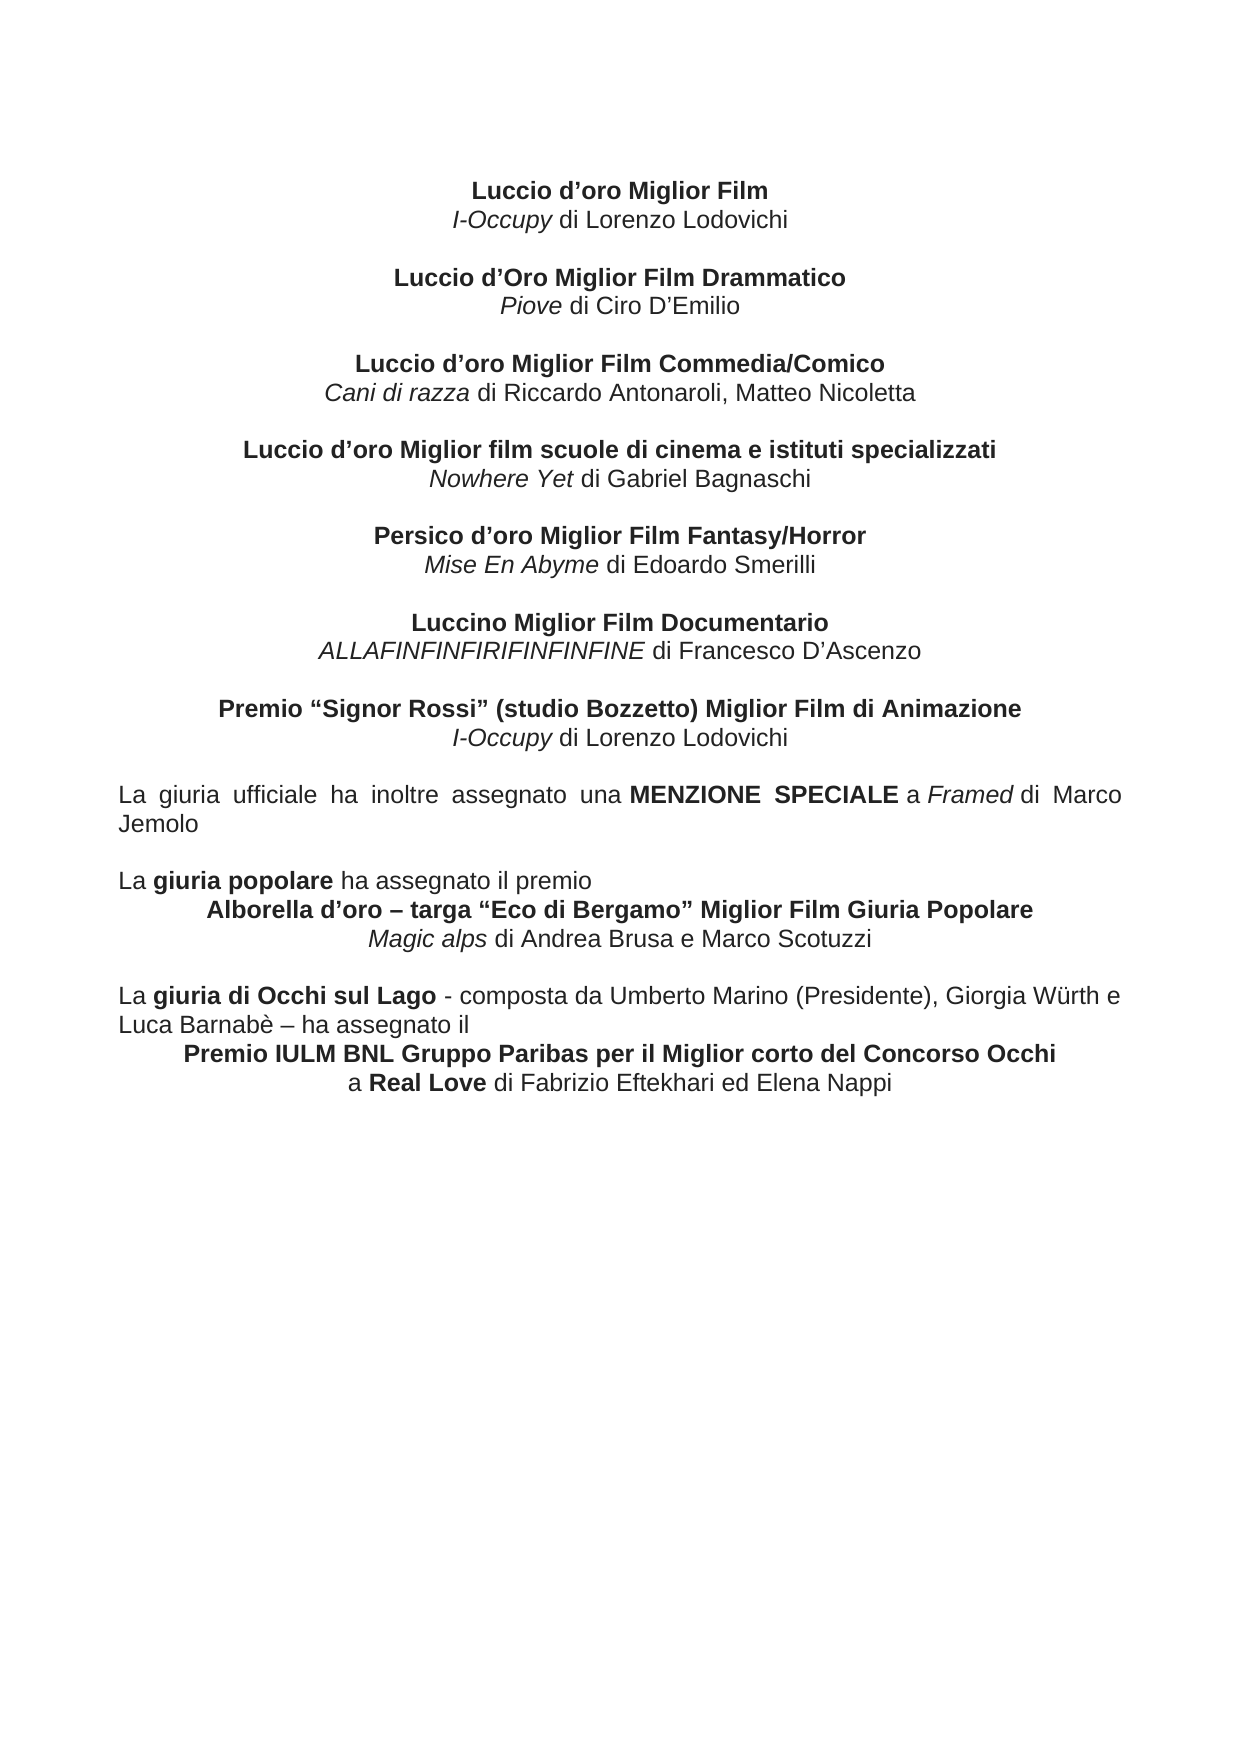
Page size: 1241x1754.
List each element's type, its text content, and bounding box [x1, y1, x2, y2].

text Piove di Ciro D’Emilio [118, 291, 1122, 320]
text La giuria popolare ha assegnato il premio [118, 866, 1122, 895]
text Luccino Miglior Film Documentario [118, 608, 1122, 636]
text Magic alps di Andrea Brusa e Marco Scotuzzi [118, 924, 1122, 953]
text ALLAFINFINFIRIFINFINFINE di Francesco D’Ascenzo [118, 636, 1122, 665]
text Mise En Abyme di Edoardo Smerilli [118, 550, 1122, 579]
text a Real Love di Fabrizio Eftekhari ed Elena Nappi [118, 1068, 1122, 1096]
text Luccio d’oro Miglior film scuole di cinema e istituti specializzati [118, 435, 1122, 464]
text Alborella d’oro – targa “Eco di Bergamo” Miglior Film Giuria Popolare [118, 895, 1122, 924]
text Persico d’oro Miglior Film Fantasy/Horror [118, 521, 1122, 550]
text La giuria ufficiale ha inoltre assegnato una MENZIONE SPECIALE a Framed di Marco Jemolo [118, 780, 1122, 838]
text Nowhere Yet di Gabriel Bagnaschi [118, 464, 1122, 493]
text Cani di razza di Riccardo Antonaroli, Matteo Nicoletta [118, 378, 1122, 406]
text Premio IULM BNL Gruppo Paribas per il Miglior corto del Concorso Occhi [118, 1039, 1122, 1068]
text I-Occupy di Lorenzo Lodovichi [118, 723, 1122, 751]
text Premio “Signor Rossi” (studio Bozzetto) Miglior Film di Animazione [118, 694, 1122, 723]
text La giuria di Occhi sul Lago - composta da Umberto Marino (Presidente), Giorgia Würth e Luca Barnabè – ha assegnato il [118, 981, 1122, 1039]
text Luccio d’oro Miglior Film Commedia/Comico [118, 349, 1122, 378]
text I-Occupy di Lorenzo Lodovichi [118, 205, 1122, 234]
text Luccio d’oro Miglior Film [118, 148, 1122, 205]
text Luccio d’Oro Miglior Film Drammatico [118, 263, 1122, 291]
